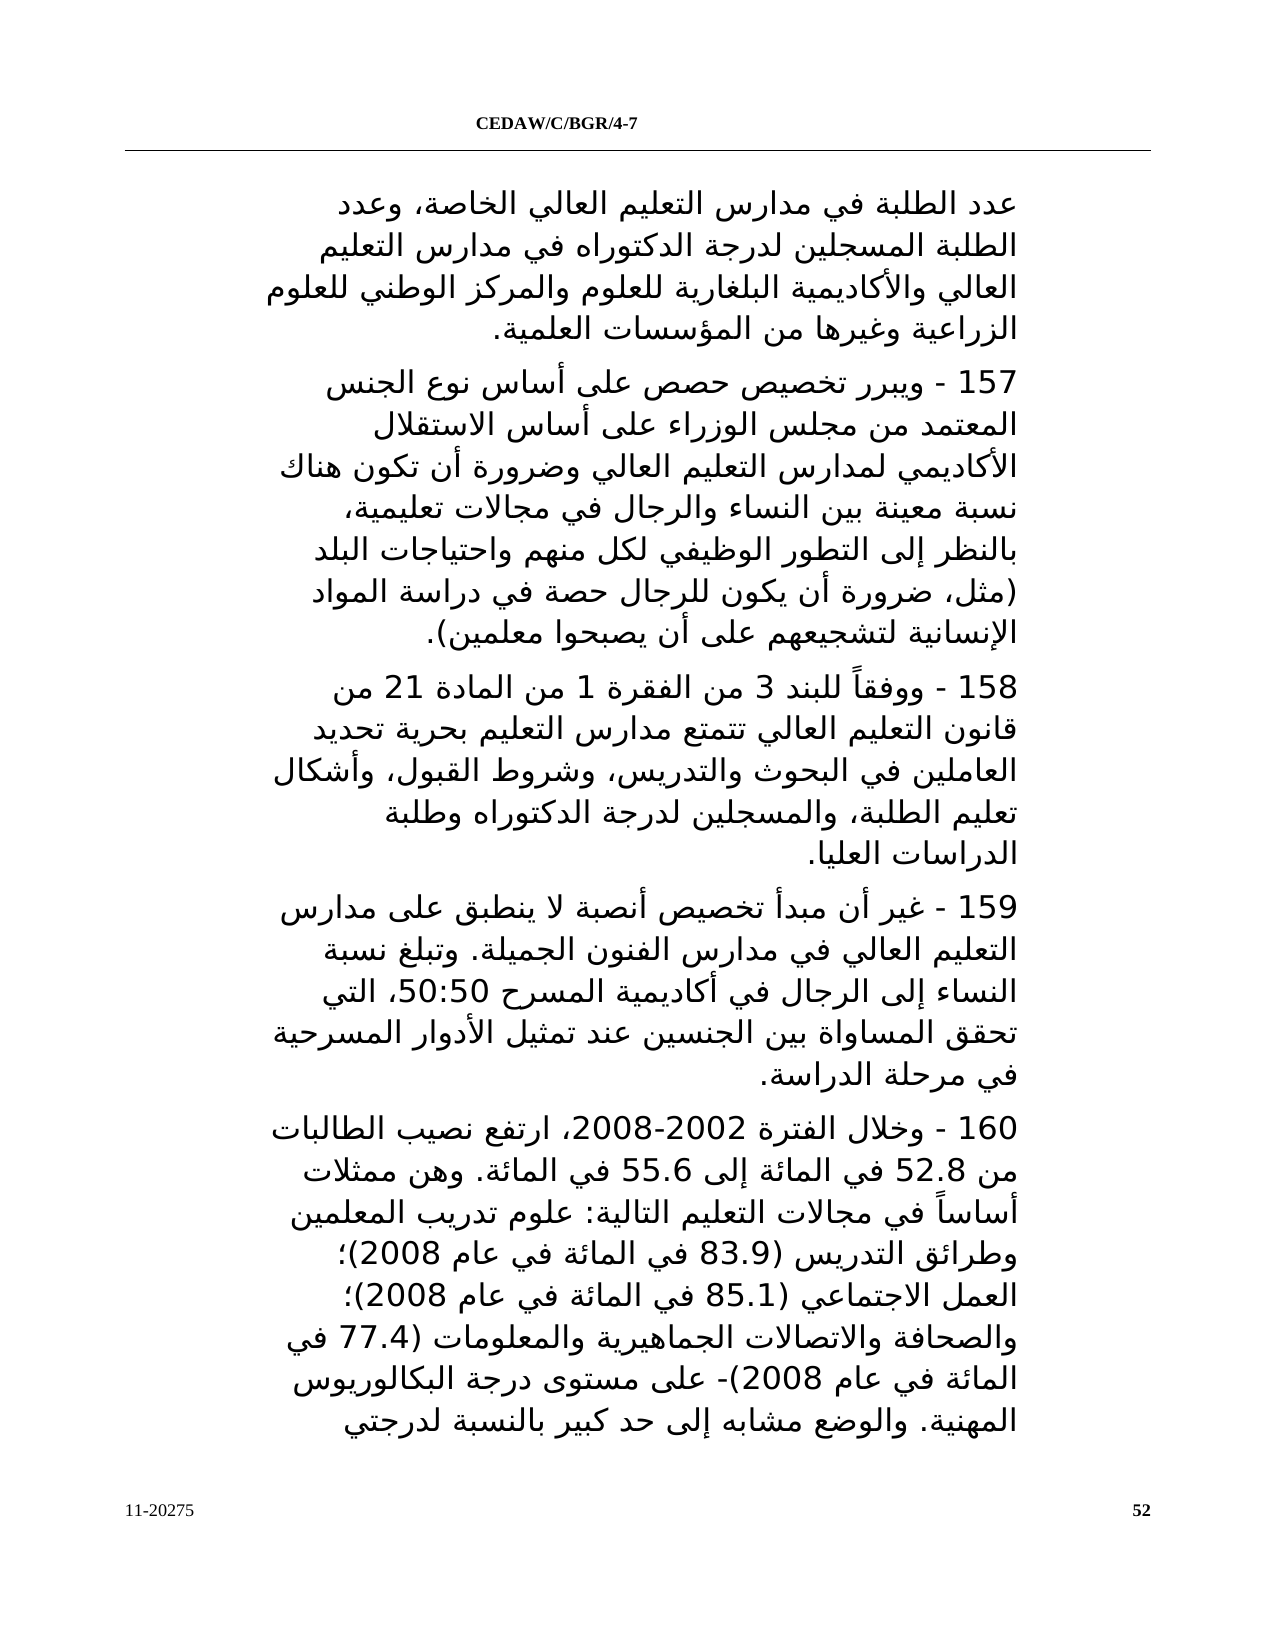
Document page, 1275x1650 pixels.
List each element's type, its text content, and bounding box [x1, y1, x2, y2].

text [256, 1106, 1018, 1440]
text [256, 181, 1018, 348]
text 157 - ويبرر تخصيص حصص على أساس نوع الجنس المعتمد من مجلس الوزراء على أساس الاستقلال الأكاديمي لمدارس التعليم العالي وضرورة أن تكون هناك نسبة معينة بين النساء والرجال في مجالات تعليمية، بالنظر إلى التطور الوظيفي لكل منهم واحتياجات البلد (مثل، ضرورة أن يكون للرجال حصة في دراسة المواد الإنسانية لتشجيعهم على أن يصبحوا معلمين). [256, 361, 1018, 652]
text 158 - ووفقاً للبند 3 من الفقرة 1 من المادة 21 من قانون التعليم العالي تتمتع مدارس التعليم بحرية تحديد العاملين في البحوث والتدريس، وشروط القبول، وأشكال تعليم الطلبة، والمسجلين لدرجة الدكتوراه وطلبة الدراسات العليا. [256, 665, 1018, 873]
text 159 - غير أن مبدأ تخصيص أنصبة لا ينطبق على مدارس التعليم العالي في مدارس الفنون الجميلة. وتبلغ نسبة النساء إلى الرجال في أكاديمية المسرح 50:50، التي تحقق المساواة بين الجنسين عند تمثيل الأدوار المسرحية في مرحلة الدراسة. [256, 886, 1018, 1094]
